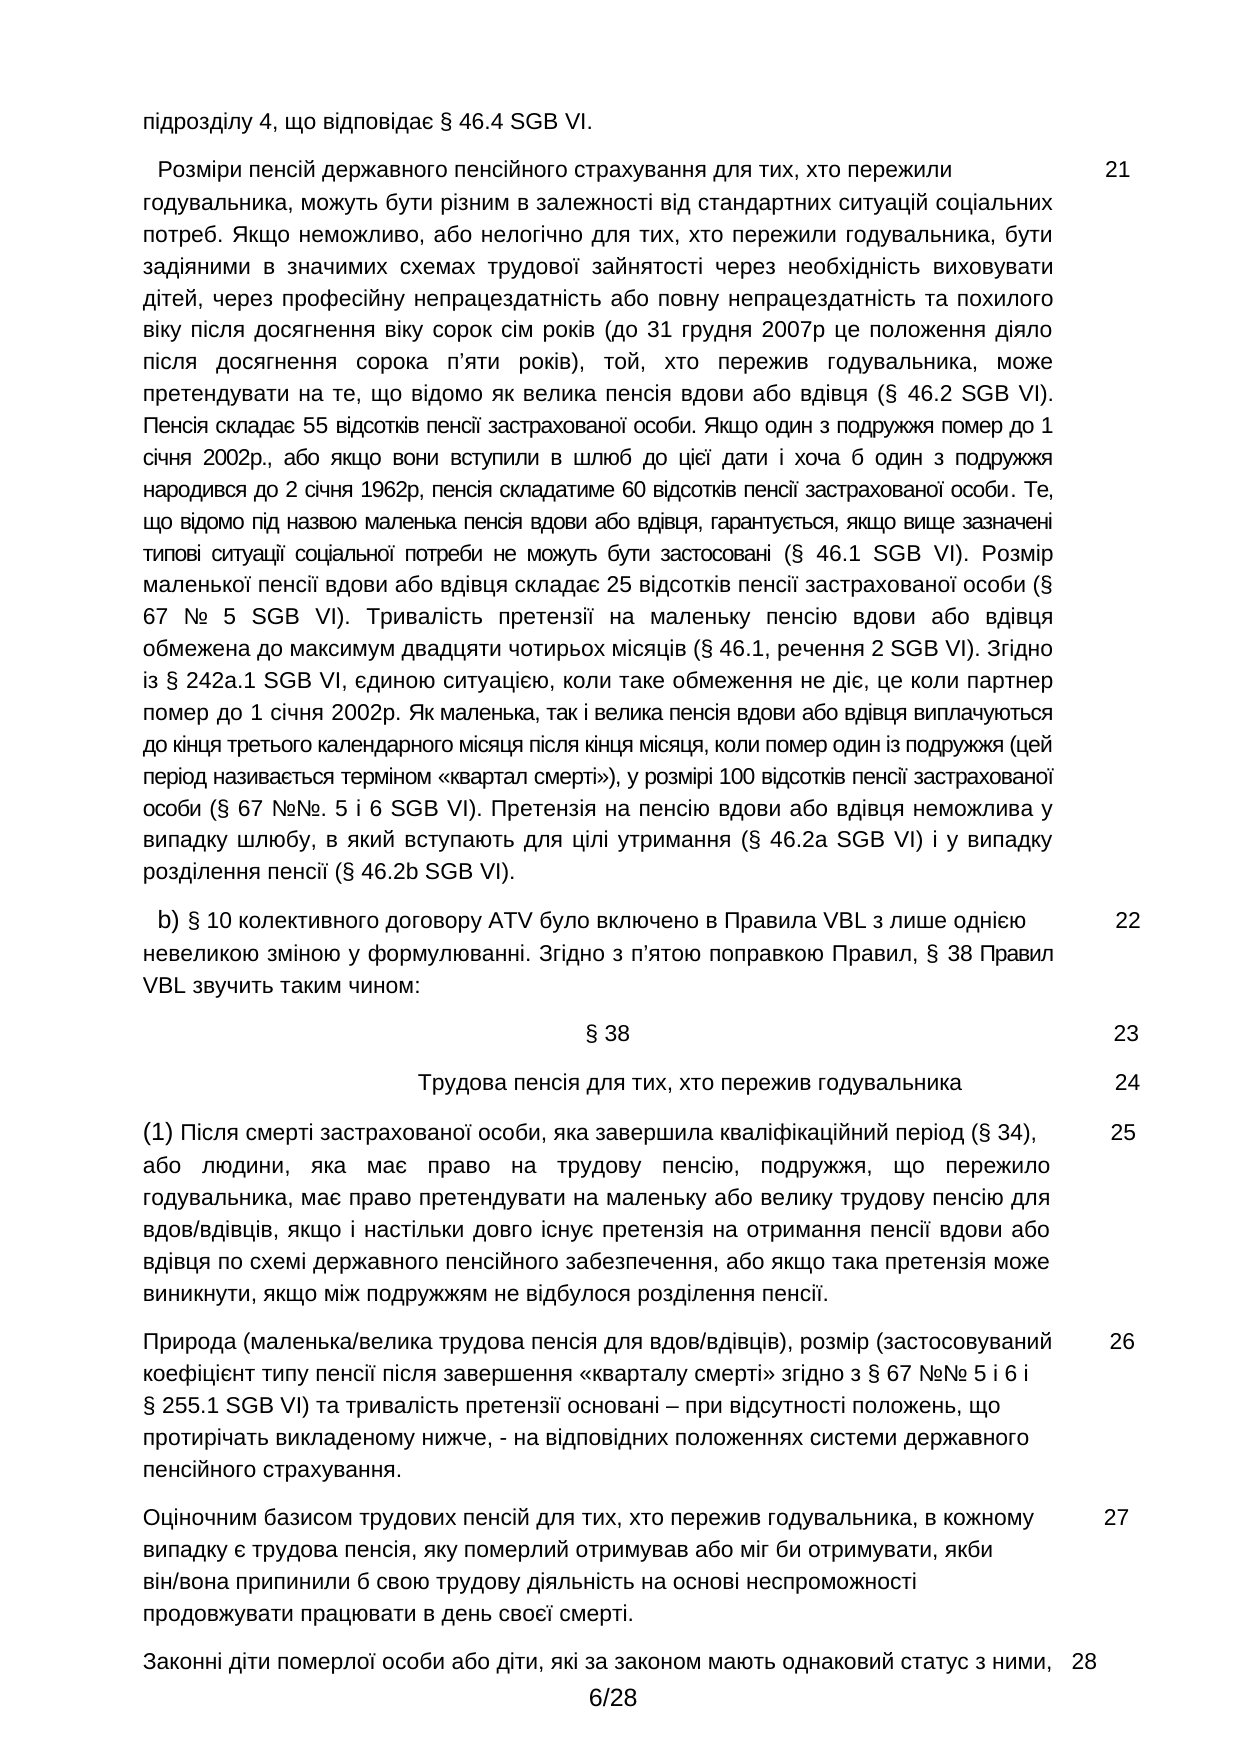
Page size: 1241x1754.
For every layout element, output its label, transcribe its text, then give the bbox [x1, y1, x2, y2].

text § 38 23 [585, 1019, 1152, 1046]
text Природа (маленька/велика трудова пенсія для вдов/вдівців), розмір (застосовуваний 26 [143, 1328, 1152, 1354]
list § 10 колективного договору ATV було включено в Правила VBL з лише однією 22 [157, 905, 1152, 933]
text невеликою зміною у формулюванні. Згідно з п’ятою поправкою Правил, § 38 Правил VBL звучить таким чином: [143, 940, 1054, 998]
text годувальника, можуть бути різним в залежності від стандартних ситуацій соціальних потреб. Якщо неможливо, або нелогічно для тих, хто пережили годувальника, бути задіяними в значимих схемах трудової зайнятості через необхідність виховувати дітей, через професійну непрацездатність або повну непрацездатність та похилого віку після досягнення віку сорок сім років (до 31 грудня 2007р це положення діяло після досягнення сорока п’яти років), той, хто пережив годувальника, може претендувати на те, що відомо як велика пенсія вдови або вдівця (§ 46.2 SGB VI). Пенсія складає 55 відсотків пенсії застрахованої особи. Якщо один з подружжя помер до 1 січня 2002р., або якщо вони вступили в шлюб до цієї дати і хоча б один з подружжя народився до 2 січня 1962р, пенсія складатиме 60 відсотків пенсії застрахованої особи. Те, що відомо під назвою маленька пенсія вдови або вдівця, гарантується, якщо вище зазначені типові ситуації соціальної потреби не можуть бути застосовані (§ 46.1 SGB VI). Розмір маленької пенсії вдови або вдівця складає 25 відсотків пенсії застрахованої особи (§ 67 № 5 SGB VI). Тривалість претензії на маленьку пенсію вдови або вдівця обмежена до максимум двадцяти чотирьох місяців (§ 46.1, речення 2 SGB VI). Згідно із § 242a.1 SGB VI, єдиною ситуацією, коли таке обмеження не діє, це коли партнер помер до 1 січня 2002р. Як маленька, так і велика пенсія вдови або вдівця виплачуються до кінця третього календарного місяця після кінця місяця, коли помер один із подружжя (цей період називається терміном «квартал смерті»), у розмірі 100 відсотків пенсії застрахованої особи (§ 67 №№. 5 і 6 SGB VI). Претензія на пенсію вдови або вдівця неможлива у випадку шлюбу, в який вступають для цілі утримання (§ 46.2a SGB VI) і у випадку розділення пенсії (§ 46.2b SGB VI). [143, 189, 1054, 884]
text або людини, яка має право на трудову пенсію, подружжя, що пережило годувальника, має право претендувати на маленьку або велику трудову пенсію для вдов/вдівців, якщо і настільки довго існує претензія на отримання пенсії вдови або вдівця по схемі державного пенсійного забезпечення, або якщо така претензія може виникнути, якщо між подружжям не відбулося розділення пенсії. [143, 1152, 1051, 1306]
text Трудова пенсія для тих, хто пережив годувальника 24 [418, 1068, 1152, 1095]
text коефіцієнт типу пенсії після завершення «кварталу смерті» згідно з § 67 №№ 5 і 6 і § 255.1 SGB VI) та тривалість претензії основані – при відсутності положень, що протирічать викладеному нижче, - на відповідних положеннях системи державного пенсійного страхування. [143, 1360, 1045, 1482]
list Після смерті застрахованої особи, яка завершила кваліфікаційний період (§ 34), 25 [143, 1117, 1152, 1146]
text Розміри пенсій державного пенсійного страхування для тих, хто пережили 21 [157, 156, 1152, 183]
text Оціночним базисом трудових пенсій для тих, хто пережив годувальника, в кожному 27 [143, 1504, 1152, 1530]
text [143, 108, 1054, 135]
text Законні діти померлої особи або діти, які за законом мають однаковий статус з ними, 28 [143, 1648, 1152, 1674]
text випадку є трудова пенсія, яку померлий отримував або міг би отримувати, якби він/вона припинили б свою трудову діяльність на основі неспроможності продовжувати працювати в день своєї смерті. [143, 1536, 1061, 1627]
